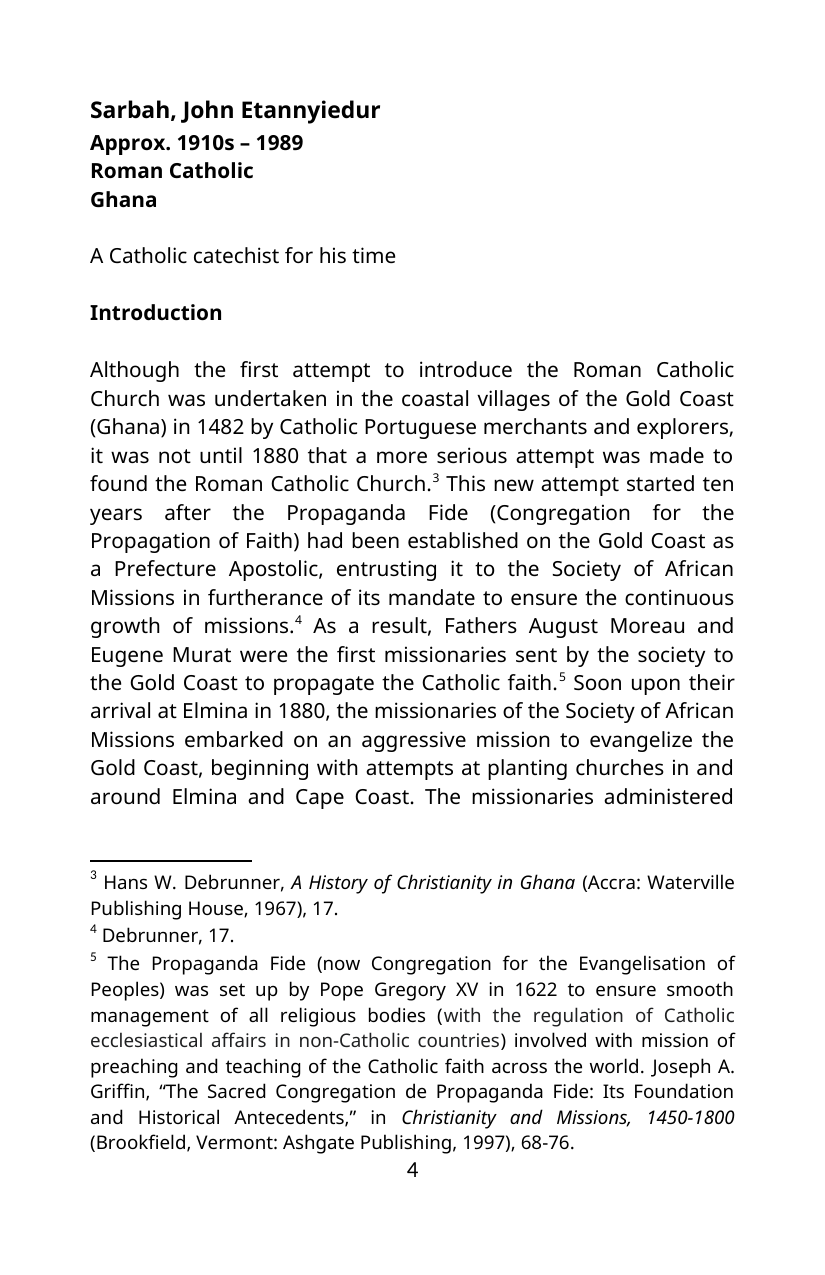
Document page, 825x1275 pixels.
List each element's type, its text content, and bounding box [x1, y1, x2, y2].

text Although the first attempt to introduce the Roman Catholic Church was undertaken in the coastal villages of the Gold Coast (Ghana) in 1482 by Catholic Portuguese merchants and explorers, it was not until 1880 that a more serious attempt was made to found the Roman Catholic Church. This new attempt started ten years after the Propaganda Fide (Congregation for the Propagation of Faith) had been established on the Gold Coast as a Prefecture Apostolic, entrusting it to the Society of African Missions in furtherance of its mandate to ensure the continuous growth of missions. As a result, Fathers August Moreau and Eugene Murat were the first missionaries sent by the society to the Gold Coast to propagate the Catholic faith. Soon upon their arrival at Elmina in 1880, the missionaries of the Society of African Missions embarked on an aggressive mission to evangelize the Gold Coast, beginning with attempts at planting churches in and around Elmina and Cape Coast. The missionaries administered sacraments and oversaw the founding of schools and hospitals with the help of the lay faithful. [90, 355, 735, 810]
text Ghana [90, 185, 735, 213]
text Introduction [90, 298, 735, 327]
text Approx. 1910s – 1989 [90, 128, 735, 156]
text Roman Catholic [90, 156, 735, 185]
text A Catholic catechist for his time [90, 242, 735, 270]
subtitle Sarbah, John Etannyiedur [90, 94, 735, 125]
